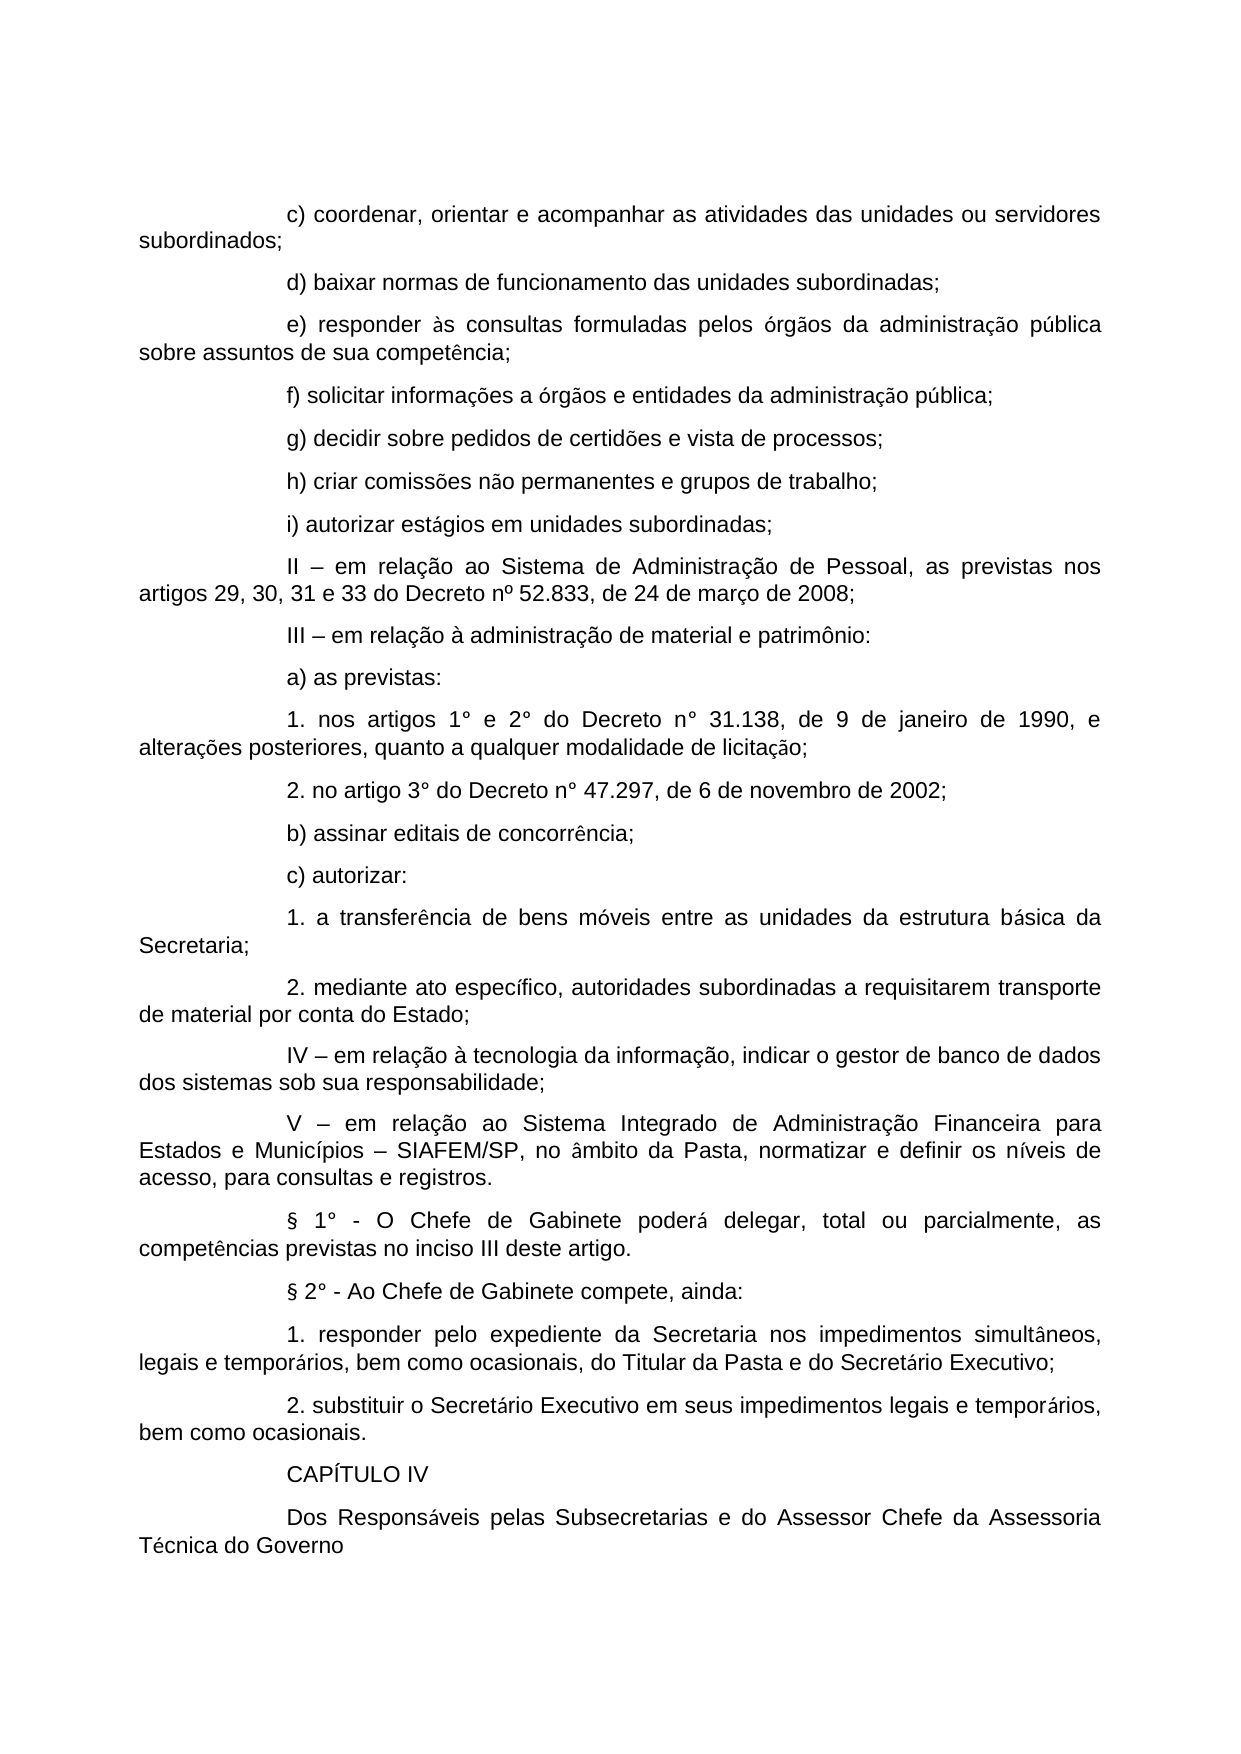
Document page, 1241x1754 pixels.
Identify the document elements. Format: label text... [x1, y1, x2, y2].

text Dos Responsáveis pelas Subsecretarias e do Assessor Chefe da Assessoria Técnica do Governo [139, 1503, 1101, 1559]
text 1. nos artigos 1º e 2º do Decreto nº 31.138, de 9 de janeiro de 1990, e alterações posteriores, quanto a qualquer modalidade de licitação; [139, 705, 1101, 761]
text c) autorizar: [139, 862, 1101, 888]
text IV – em relação à tecnologia da informação, indicar o gestor de banco de dados dos sistemas sob sua responsabilidade; [139, 1042, 1101, 1095]
text 2. mediante ato específico, autoridades subordinadas a requisitarem transporte de material por conta do Estado; [139, 973, 1101, 1027]
text h) criar comissões não permanentes e grupos de trabalho; [139, 467, 1101, 495]
text i) autorizar estágios em unidades subordinadas; [139, 510, 1101, 538]
text f) solicitar informações a órgãos e entidades da administração pública; [139, 381, 1101, 409]
text d) baixar normas de funcionamento das unidades subordinadas; [139, 268, 1101, 295]
text b) assinar editais de concorrência; [139, 819, 1101, 847]
text a) as previstas: [139, 664, 1101, 690]
text V – em relação ao Sistema Integrado de Administração Financeira para Estados e Municípios – SIAFEM/SP, no âmbito da Pasta, normatizar e definir os níveis de acesso, para consultas e registros. [139, 1110, 1101, 1191]
text g) decidir sobre pedidos de certidões e vista de processos; [139, 424, 1101, 452]
text 1. responder pelo expediente da Secretaria nos impedimentos simultâneos, legais e temporários, bem como ocasionais, do Titular da Pasta e do Secretário Executivo; [139, 1320, 1101, 1376]
text 2. substituir o Secretário Executivo em seus impedimentos legais e temporários, bem como ocasionais. [139, 1391, 1101, 1445]
text CAPÍTULO IV [139, 1460, 1101, 1488]
text c) coordenar, orientar e acompanhar as atividades das unidades ou servidores subordinados; [139, 201, 1101, 253]
text § 2º - Ao Chefe de Gabinete compete, ainda: [139, 1277, 1101, 1305]
text II – em relação ao Sistema de Administração de Pessoal, as previstas nos artigos 29, 30, 31 e 33 do Decreto nº 52.833, de 24 de março de 2008; [139, 553, 1101, 607]
text 2. no artigo 3º do Decreto nº 47.297, de 6 de novembro de 2002; [139, 776, 1101, 804]
text III – em relação à administração de material e patrimônio: [139, 622, 1101, 649]
text § 1º - O Chefe de Gabinete poderá delegar, total ou parcialmente, as competências previstas no inciso III deste artigo. [139, 1206, 1101, 1262]
text 1. a transferência de bens móveis entre as unidades da estrutura básica da Secretaria; [139, 903, 1101, 958]
text e) responder às consultas formuladas pelos órgãos da administração pública sobre assuntos de sua competência; [139, 310, 1101, 366]
